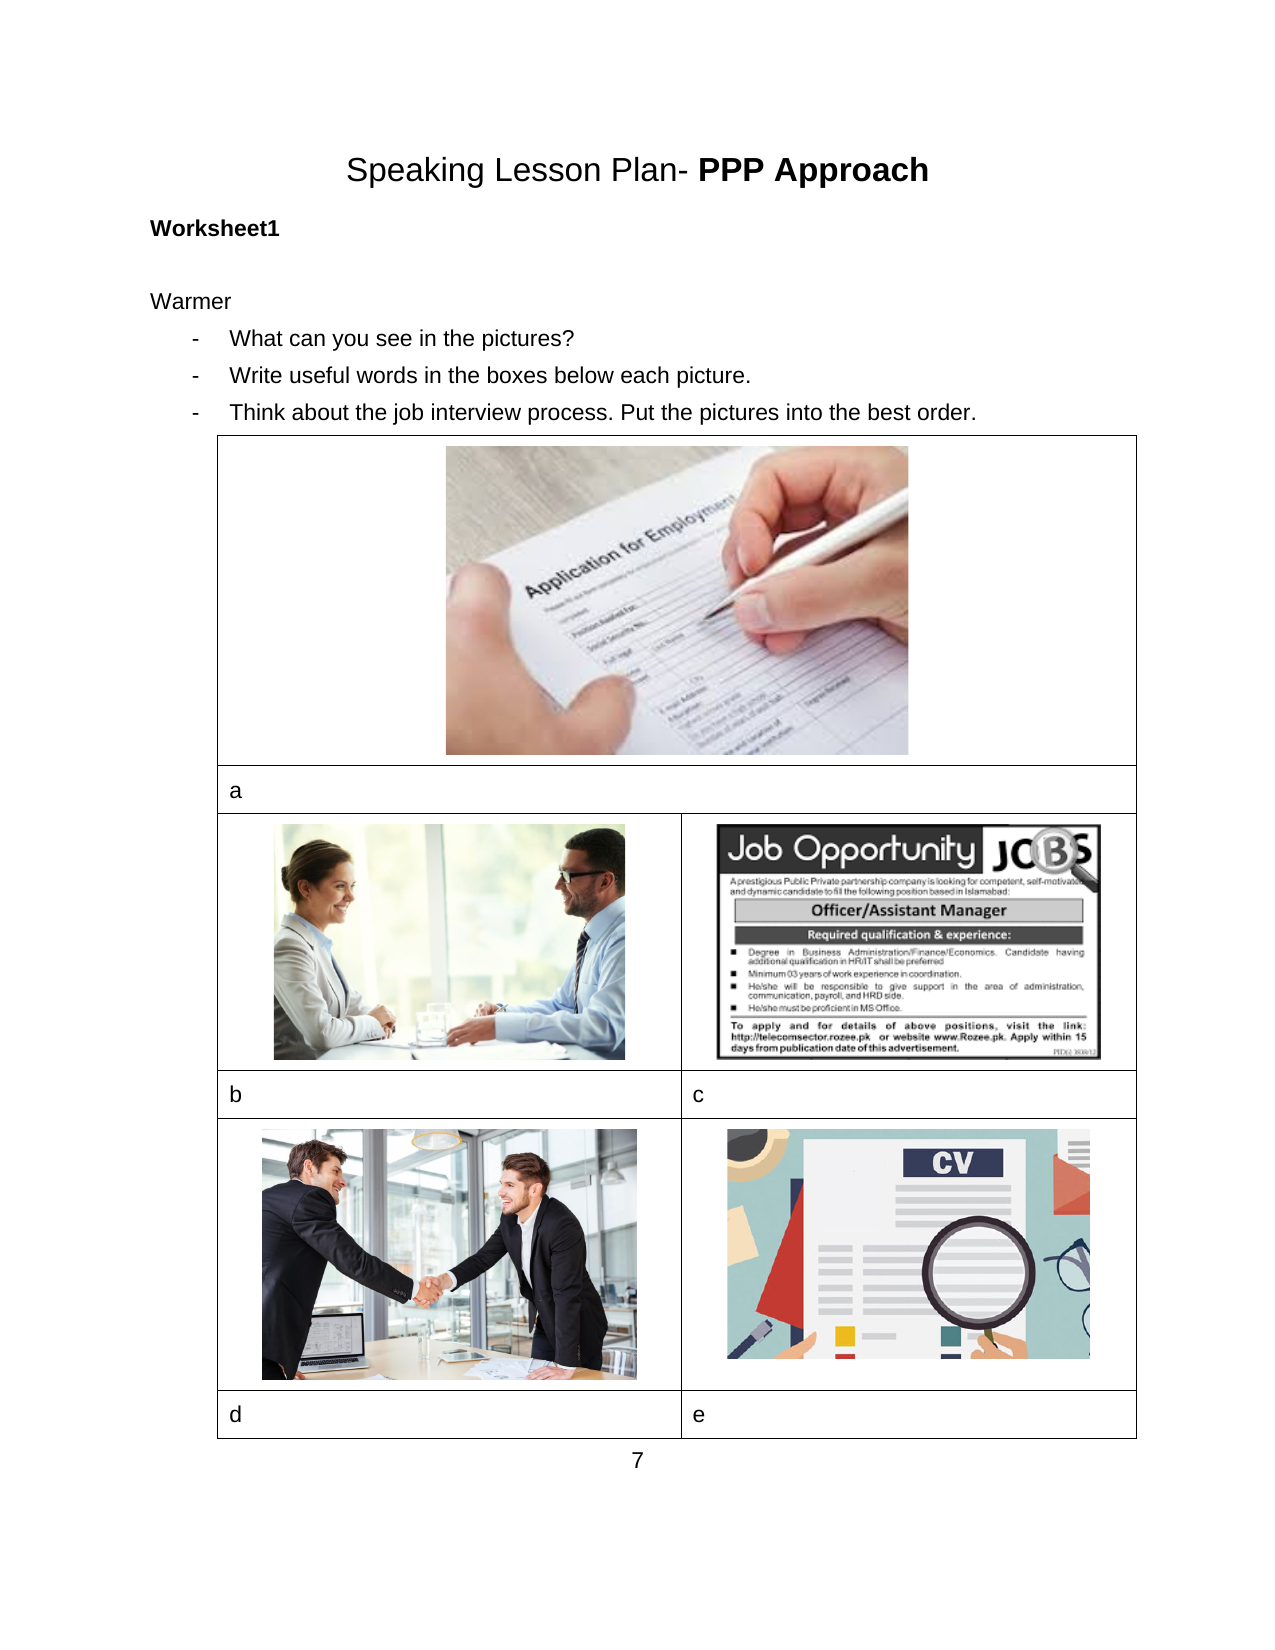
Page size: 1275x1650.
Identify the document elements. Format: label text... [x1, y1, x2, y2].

table_cell d [218, 1391, 681, 1438]
text Warmer [150, 288, 1125, 315]
table_cell a [218, 766, 1136, 813]
table_cell [218, 814, 681, 1070]
table_header [218, 436, 1136, 765]
list Write useful words in the boxes below each picture. [192, 362, 1125, 388]
picture [445, 446, 909, 755]
list Think about the job interview process. Put the pictures into the best order. [192, 399, 1125, 425]
picture [716, 824, 1101, 1060]
text Worksheet1 [150, 215, 1125, 241]
table_cell c [682, 1071, 1136, 1118]
list What can you see in the pictures? [192, 325, 1125, 351]
table_cell [682, 1119, 1136, 1390]
picture [262, 1129, 637, 1380]
table_cell e [682, 1391, 1136, 1438]
table_cell [218, 1119, 681, 1390]
picture [273, 824, 626, 1060]
table_cell [682, 814, 1136, 1070]
table_cell b [218, 1071, 681, 1118]
picture [727, 1129, 1090, 1359]
